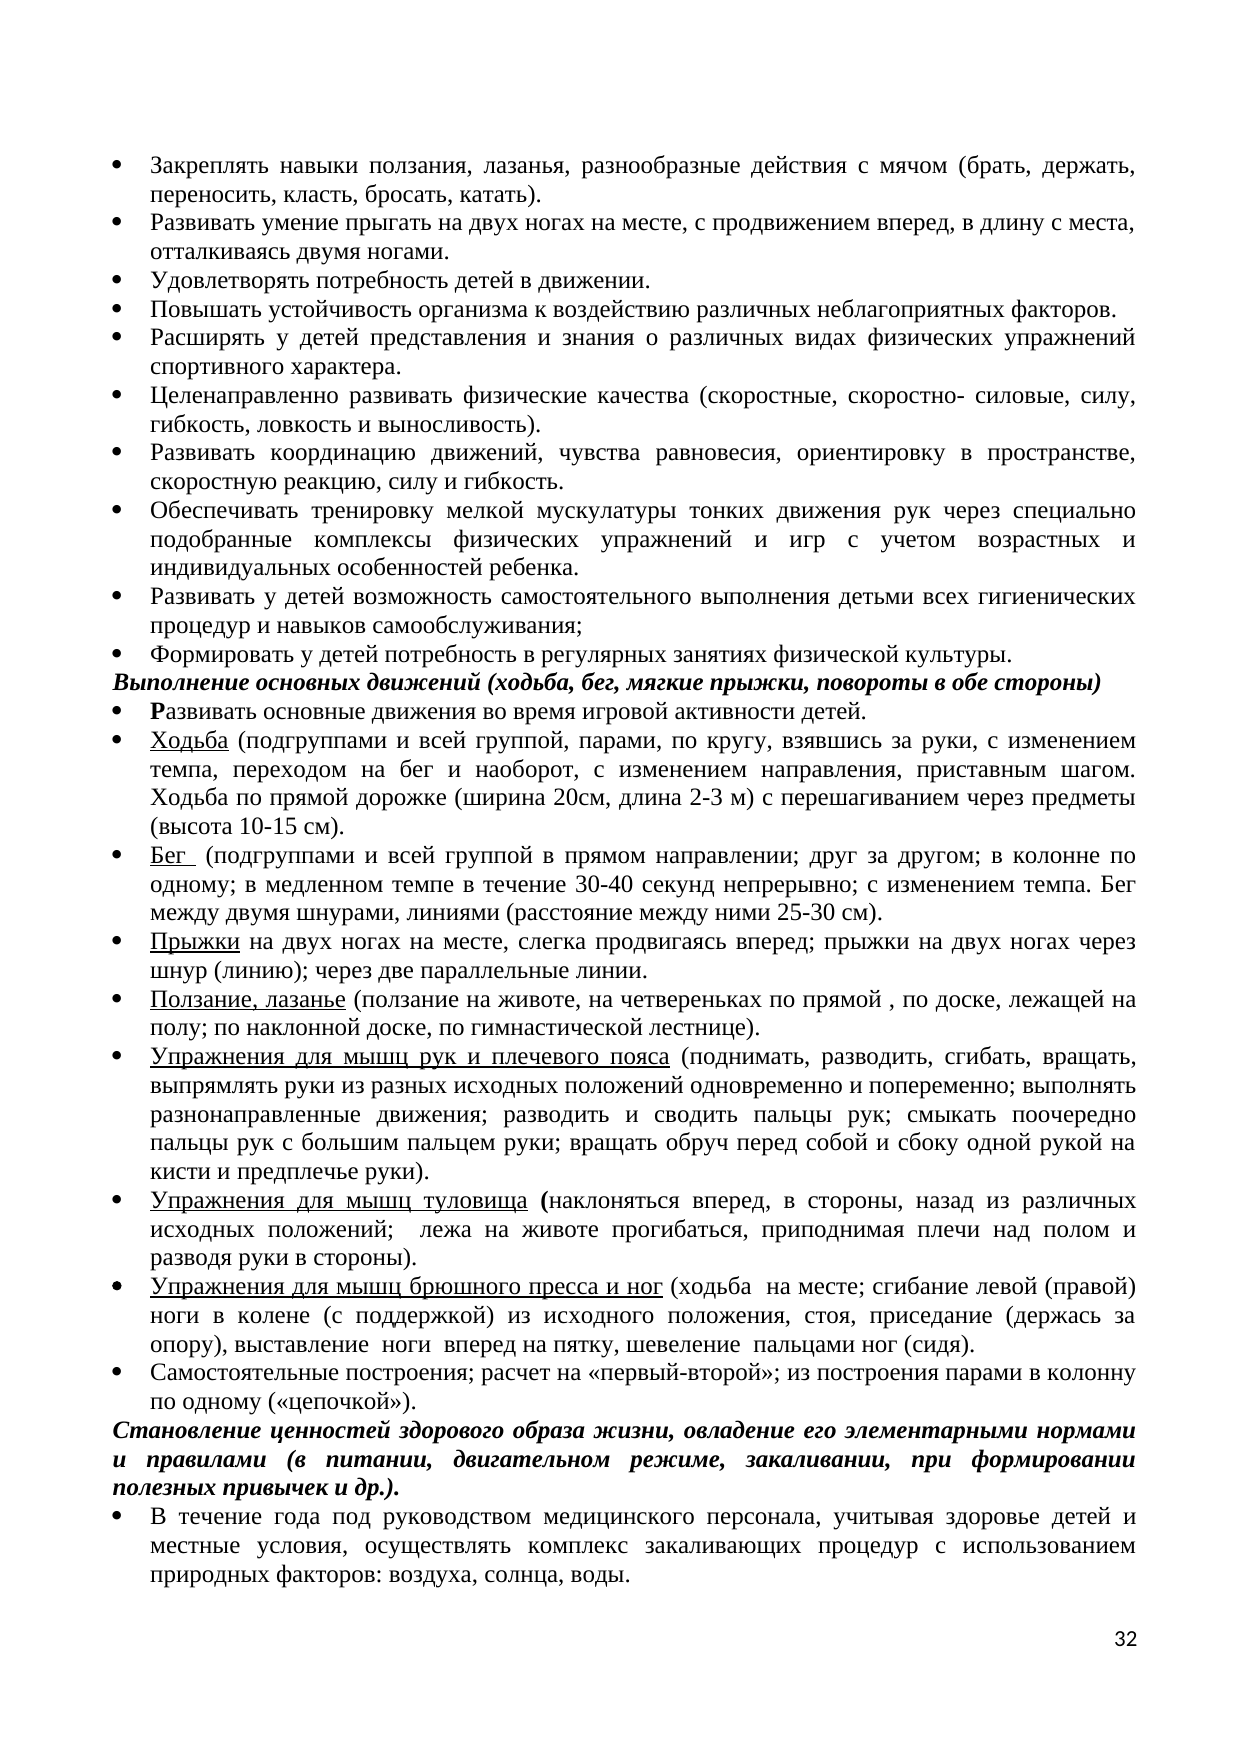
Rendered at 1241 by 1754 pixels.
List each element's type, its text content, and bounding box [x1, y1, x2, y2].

text Становление ценностей здорового образа жизни, овладение его элементарными нормами и правилами (в питании, двигательном режиме, закаливании, при формировании полезных привычек и др.). [112, 1415, 1137, 1501]
list Развивать у детей возможность самостоятельного выполнения детьми всех гигиенических процедур и навыков самообслуживания; [112, 581, 1137, 639]
list Целенаправленно развивать физические качества (скоростные, скоростно- силовые, силу, гибкость, ловкость и выносливость). [112, 380, 1137, 437]
list В течение года под руководством медицинского персонала, учитывая здоровье детей и местные условия, осуществлять комплекс закаливающих процедур с использованием природных факторов: воздуха, солнца, воды. [112, 1501, 1137, 1587]
text Выполнение основных движений (ходьба, бег, мягкие прыжки, повороты в обе стороны) [112, 667, 1137, 696]
list Упражнения для мышц туловища (наклоняться вперед, в стороны, назад из различных исходных положений; лежа на животе прогибаться, приподнимая плечи над полом и разводя руки в стороны). [112, 1185, 1137, 1271]
list Обеспечивать тренировку мелкой мускулатуры тонких движения рук через специально подобранные комплексы физических упражнений и игр с учетом возрастных и индивидуальных особенностей ребенка. [112, 495, 1137, 581]
list Развивать основные движения во время игровой активности детей. [112, 696, 1137, 725]
list Расширять у детей представления и знания о различных видах физических упражнений спортивного характера. [112, 322, 1137, 380]
list Развивать координацию движений, чувства равновесия, ориентировку в пространстве, скоростную реакцию, силу и гибкость. [112, 437, 1137, 495]
list Упражнения для мышц рук и плечевого пояса (поднимать, разводить, сгибать, вращать, выпрямлять руки из разных исходных положений одновременно и попеременно; выполнять разнонаправленные движения; разводить и сводить пальцы рук; смыкать поочередно пальцы рук с большим пальцем руки; вращать обруч перед собой и сбоку одной рукой на кисти и предплечье руки). [112, 1041, 1137, 1185]
list Самостоятельные построения; расчет на «первый-второй»; из построения парами в колонну по одному («цепочкой»). [112, 1357, 1137, 1415]
list Ползание, лазанье (ползание на животе, на четвереньках по прямой , по доске, лежащей на полу; по наклонной доске, по гимнастической лестнице). [112, 984, 1137, 1041]
list Формировать у детей потребность в регулярных занятиях физической культуры. [112, 639, 1137, 667]
list Удовлетворять потребность детей в движении. [112, 265, 1137, 294]
list Закреплять навыки ползания, лазанья, разнообразные действия с мячом (брать, держать, переносить, класть, бросать, катать). [112, 150, 1137, 207]
list Развивать умение прыгать на двух ногах на месте, с продвижением вперед, в длину с места, отталкиваясь двумя ногами. [112, 207, 1137, 265]
list Упражнения для мышц брюшного пресса и ног (ходьба на месте; сгибание левой (правой) ноги в колене (с поддержкой) из исходного положения, стоя, приседание (держась за опору), выставление ноги вперед на пятку, шевеление пальцами ног (сидя). [112, 1271, 1137, 1357]
list Прыжки на двух ногах на месте, слегка продвигаясь вперед; прыжки на двух ногах через шнур (линию); через две параллельные линии. [112, 926, 1137, 984]
list Бег (подгруппами и всей группой в прямом направлении; друг за другом; в колонне по одному; в медленном темпе в течение 30-40 секунд непрерывно; с изменением темпа. Бег между двумя шнурами, линиями (расстояние между ними 25-30 см). [112, 840, 1137, 926]
list Повышать устойчивость организма к воздействию различных неблагоприятных факторов. [112, 294, 1137, 322]
list Ходьба (подгруппами и всей группой, парами, по кругу, взявшись за руки, с изменением темпа, переходом на бег и наоборот, с изменением направления, приставным шагом. Ходьба по прямой дорожке (ширина 20см, длина 2-3 м) с перешагиванием через предметы (высота 10-15 см). [112, 725, 1137, 840]
